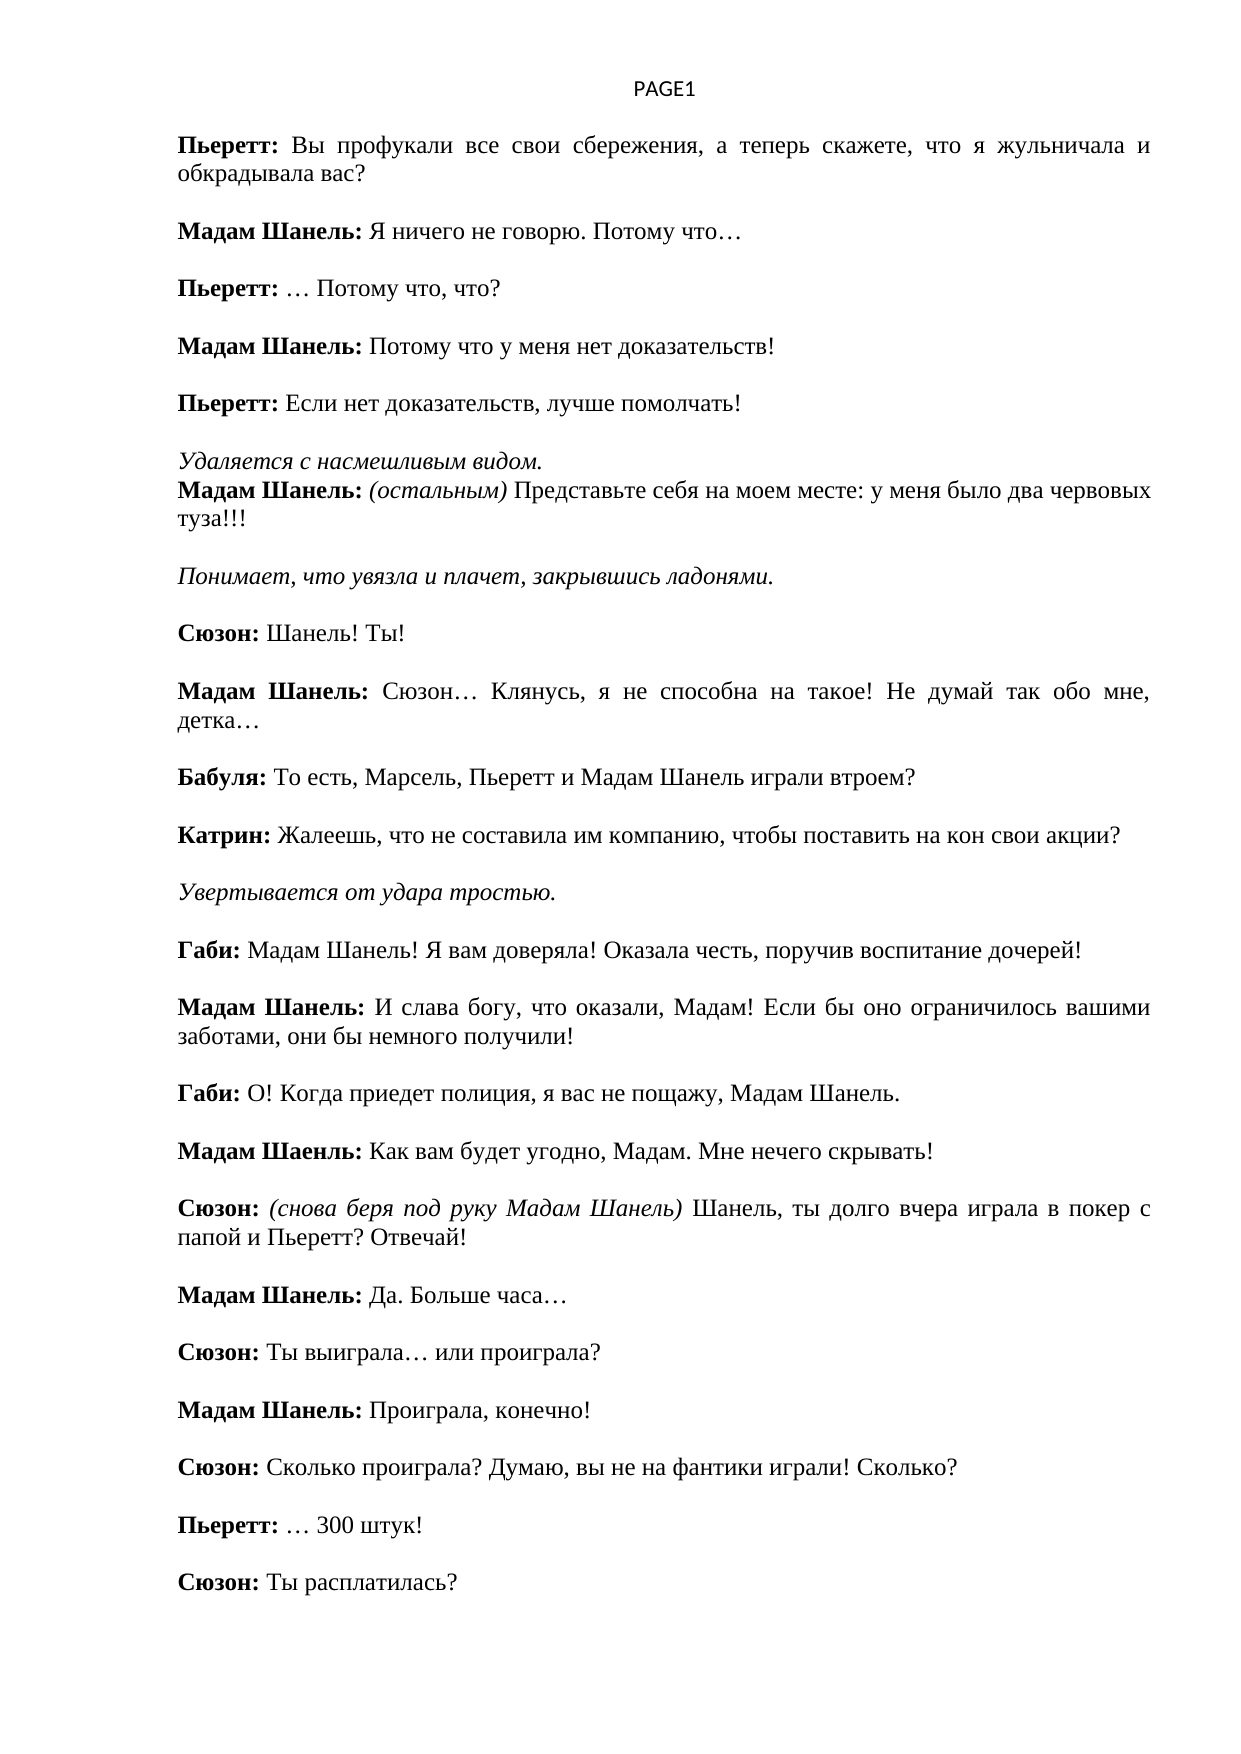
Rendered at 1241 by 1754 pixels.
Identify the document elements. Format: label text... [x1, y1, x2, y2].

text Мадам Шанель: Проиграла, конечно! [177, 1395, 1152, 1423]
text Габи: О! Когда приедет полиция, я вас не пощажу, Мадам Шанель. [177, 1078, 1152, 1107]
text Пьеретт: … 300 штук! [177, 1510, 1152, 1538]
text Понимает, что увязла и плачет, закрывшись ладонями. [177, 561, 1152, 590]
text Катрин: Жалеешь, что не составила им компанию, чтобы поставить на кон свои акции? [177, 820, 1152, 848]
text Мадам Шанель: Я ничего не говорю. Потому что… [177, 216, 1152, 245]
text Мадам Шаенль: Как вам будет угодно, Мадам. Мне нечего скрывать! [177, 1136, 1152, 1165]
text Бабуля: То есть, Марсель, Пьеретт и Мадам Шанель играли втроем? [177, 762, 1152, 791]
text Мадам Шанель: Да. Больше часа… [177, 1280, 1152, 1308]
text Мадам Шанель: Сюзон… Клянусь, я не способна на такое! Не думай так обо мне, детка… [177, 676, 1152, 733]
text Пьеретт: Если нет доказательств, лучше помолчать! [177, 388, 1152, 417]
text Увертывается от удара тростью. [177, 877, 1152, 906]
text Пьеретт: Вы профукали все свои сбережения, а теперь скажете, что я жульничала и обкрадывала вас? [177, 130, 1152, 187]
text Пьеретт: … Потому что, что? [177, 273, 1152, 302]
text Удаляется с насмешливым видом. [177, 446, 1152, 475]
text Сюзон: Ты выиграла… или проиграла? [177, 1337, 1152, 1366]
text Мадам Шанель: И слава богу, что оказали, Мадам! Если бы оно ограничилось вашими заботами, они бы немного получили! [177, 992, 1152, 1050]
text Мадам Шанель: (остальным) Представьте себя на моем месте: у меня было два червовых туза!!! [177, 475, 1152, 532]
text Сюзон: Шанель! Ты! [177, 618, 1152, 647]
text Мадам Шанель: Потому что у меня нет доказательств! [177, 331, 1152, 360]
text Габи: Мадам Шанель! Я вам доверяла! Оказала честь, поручив воспитание дочерей! [177, 935, 1152, 963]
text Сюзон: Сколько проиграла? Думаю, вы не на фантики играли! Сколько? [177, 1452, 1152, 1481]
text Сюзон: (снова беря под руку Мадам Шанель) Шанель, ты долго вчера играла в покер с папой и Пьеретт? Отвечай! [177, 1193, 1152, 1251]
text Сюзон: Ты расплатилась? [177, 1567, 1152, 1596]
